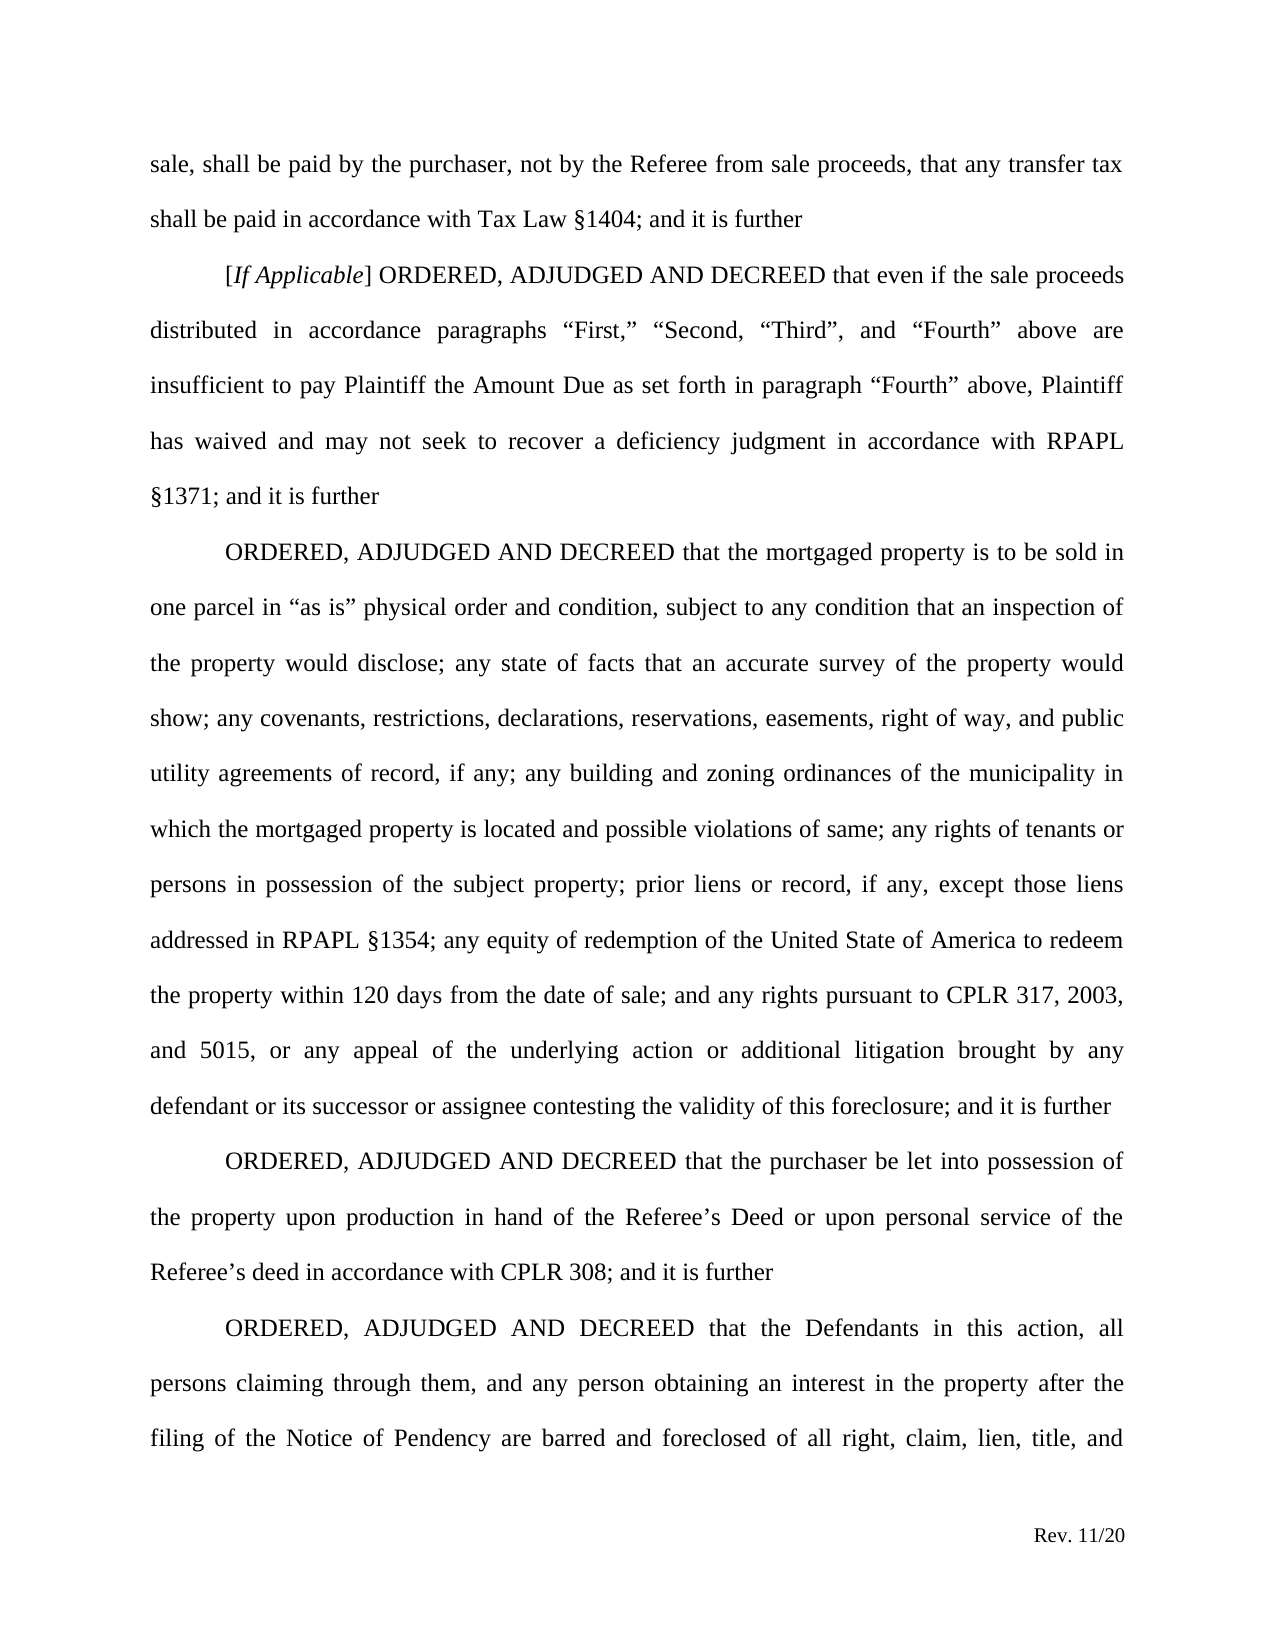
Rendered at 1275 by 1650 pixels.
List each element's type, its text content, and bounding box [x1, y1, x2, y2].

text ORDERED, ADJUDGED AND DECREED that the mortgaged property is to be sold in one parcel in “as is” physical order and condition, subject to any condition that an inspection of the property would disclose; any state of facts that an accurate survey of the property would show; any covenants, restrictions, declarations, reservations, easements, right of way, and public utility agreements of record, if any; any building and zoning ordinances of the municipality in which the mortgaged property is located and possible violations of same; any rights of tenants or persons in possession of the subject property; prior liens or record, if any, except those liens addressed in RPAPL §1354; any equity of redemption of the United State of America to redeem the property within 120 days from the date of sale; and any rights pursuant to CPLR 317, 2003, and 5015, or any appeal of the underlying action or additional litigation brought by any defendant or its successor or assignee contesting the validity of this foreclosure; and it is further ORDERED, ADJUDGED AND DECREED that the purchaser be let into possession of the property upon production in hand of the Referee’s Deed or upon personal service of the Referee’s deed in accordance with CPLR 308; and it is further [150, 538, 1125, 1286]
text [150, 150, 1125, 233]
text [If Applicable] ORDERED, ADJUDGED AND DECREED that even if the sale proceeds distributed in accordance paragraphs “First,” “Second, “Third”, and “Fourth” above are insufficient to pay Plaintiff the Amount Due as set forth in paragraph “Fourth” above, Plaintiff has waived and may not seek to recover a deficiency judgment in accordance with RPAPL §1371; and it is further [150, 261, 1125, 510]
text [150, 1314, 1125, 1452]
